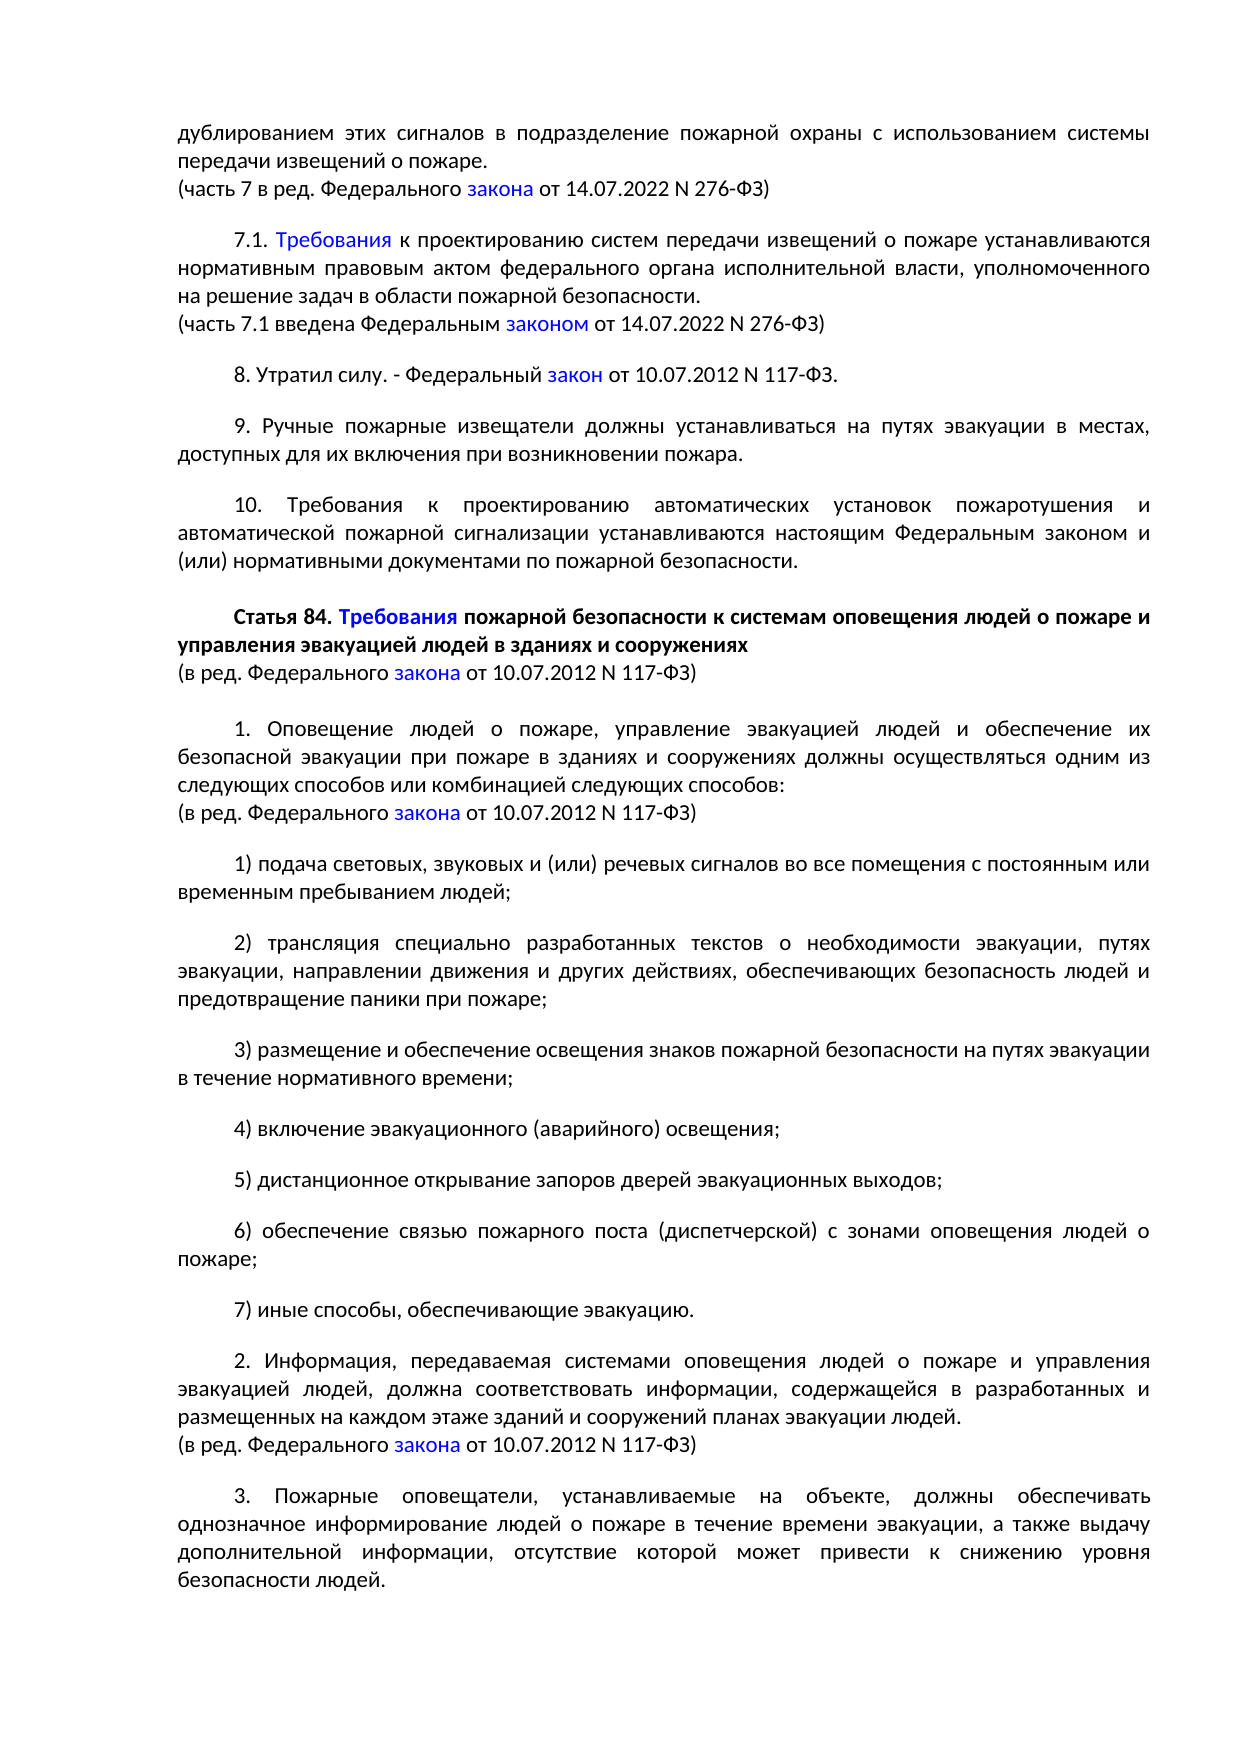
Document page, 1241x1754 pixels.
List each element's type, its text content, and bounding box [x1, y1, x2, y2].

text (часть 7.1 введена Федеральным законом от 14.07.2022 N 276-ФЗ) [177, 309, 1152, 337]
text 6) обеспечение связью пожарного поста (диспетчерской) с зонами оповещения людей о пожаре; [177, 1216, 1152, 1272]
text 3) размещение и обеспечение освещения знаков пожарной безопасности на путях эвакуации в течение нормативного времени; [177, 1035, 1152, 1091]
text 10. Требования к проектированию автоматических установок пожаротушения и автоматической пожарной сигнализации устанавливаются настоящим Федеральным законом и (или) нормативными документами по пожарной безопасности. [177, 490, 1152, 574]
text 2. Информация, передаваемая системами оповещения людей о пожаре и управления эвакуацией людей, должна соответствовать информации, содержащейся в разработанных и размещенных на каждом этаже зданий и сооружений планах эвакуации людей. [177, 1346, 1152, 1430]
text (в ред. Федерального закона от 10.07.2012 N 117-ФЗ) [177, 658, 1152, 686]
text 1) подача световых, звуковых и (или) речевых сигналов во все помещения с постоянным или временным пребыванием людей; [177, 849, 1152, 905]
text (в ред. Федерального закона от 10.07.2012 N 117-ФЗ) [177, 798, 1152, 826]
text 2) трансляция специально разработанных текстов о необходимости эвакуации, путях эвакуации, направлении движения и других действиях, обеспечивающих безопасность людей и предотвращение паники при пожаре; [177, 928, 1152, 1012]
text 4) включение эвакуационного (аварийного) освещения; [177, 1114, 1152, 1142]
text 7) иные способы, обеспечивающие эвакуацию. [177, 1295, 1152, 1323]
text 8. Утратил силу. - Федеральный закон от 10.07.2012 N 117-ФЗ. [177, 360, 1152, 388]
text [177, 118, 1152, 174]
text 5) дистанционное открывание запоров дверей эвакуационных выходов; [177, 1165, 1152, 1193]
text 9. Ручные пожарные извещатели должны устанавливаться на путях эвакуации в местах, доступных для их включения при возникновении пожара. [177, 411, 1152, 467]
text (часть 7 в ред. Федерального закона от 14.07.2022 N 276-ФЗ) [177, 174, 1152, 202]
text 1. Оповещение людей о пожаре, управление эвакуацией людей и обеспечение их безопасной эвакуации при пожаре в зданиях и сооружениях должны осуществляться одним из следующих способов или комбинацией следующих способов: [177, 714, 1152, 798]
text 7.1. Требования к проектированию систем передачи извещений о пожаре устанавливаются нормативным правовым актом федерального органа исполнительной власти, уполномоченного на решение задач в области пожарной безопасности. [177, 225, 1152, 309]
title Статья 84. Требования пожарной безопасности к системам оповещения людей о пожаре и управления эвакуацией людей в зданиях и сооружениях [177, 602, 1152, 658]
text 3. Пожарные оповещатели, устанавливаемые на объекте, должны обеспечивать однозначное информирование людей о пожаре в течение времени эвакуации, а также выдачу дополнительной информации, отсутствие которой может привести к снижению уровня безопасности людей. [177, 1481, 1152, 1593]
text (в ред. Федерального закона от 10.07.2012 N 117-ФЗ) [177, 1430, 1152, 1458]
